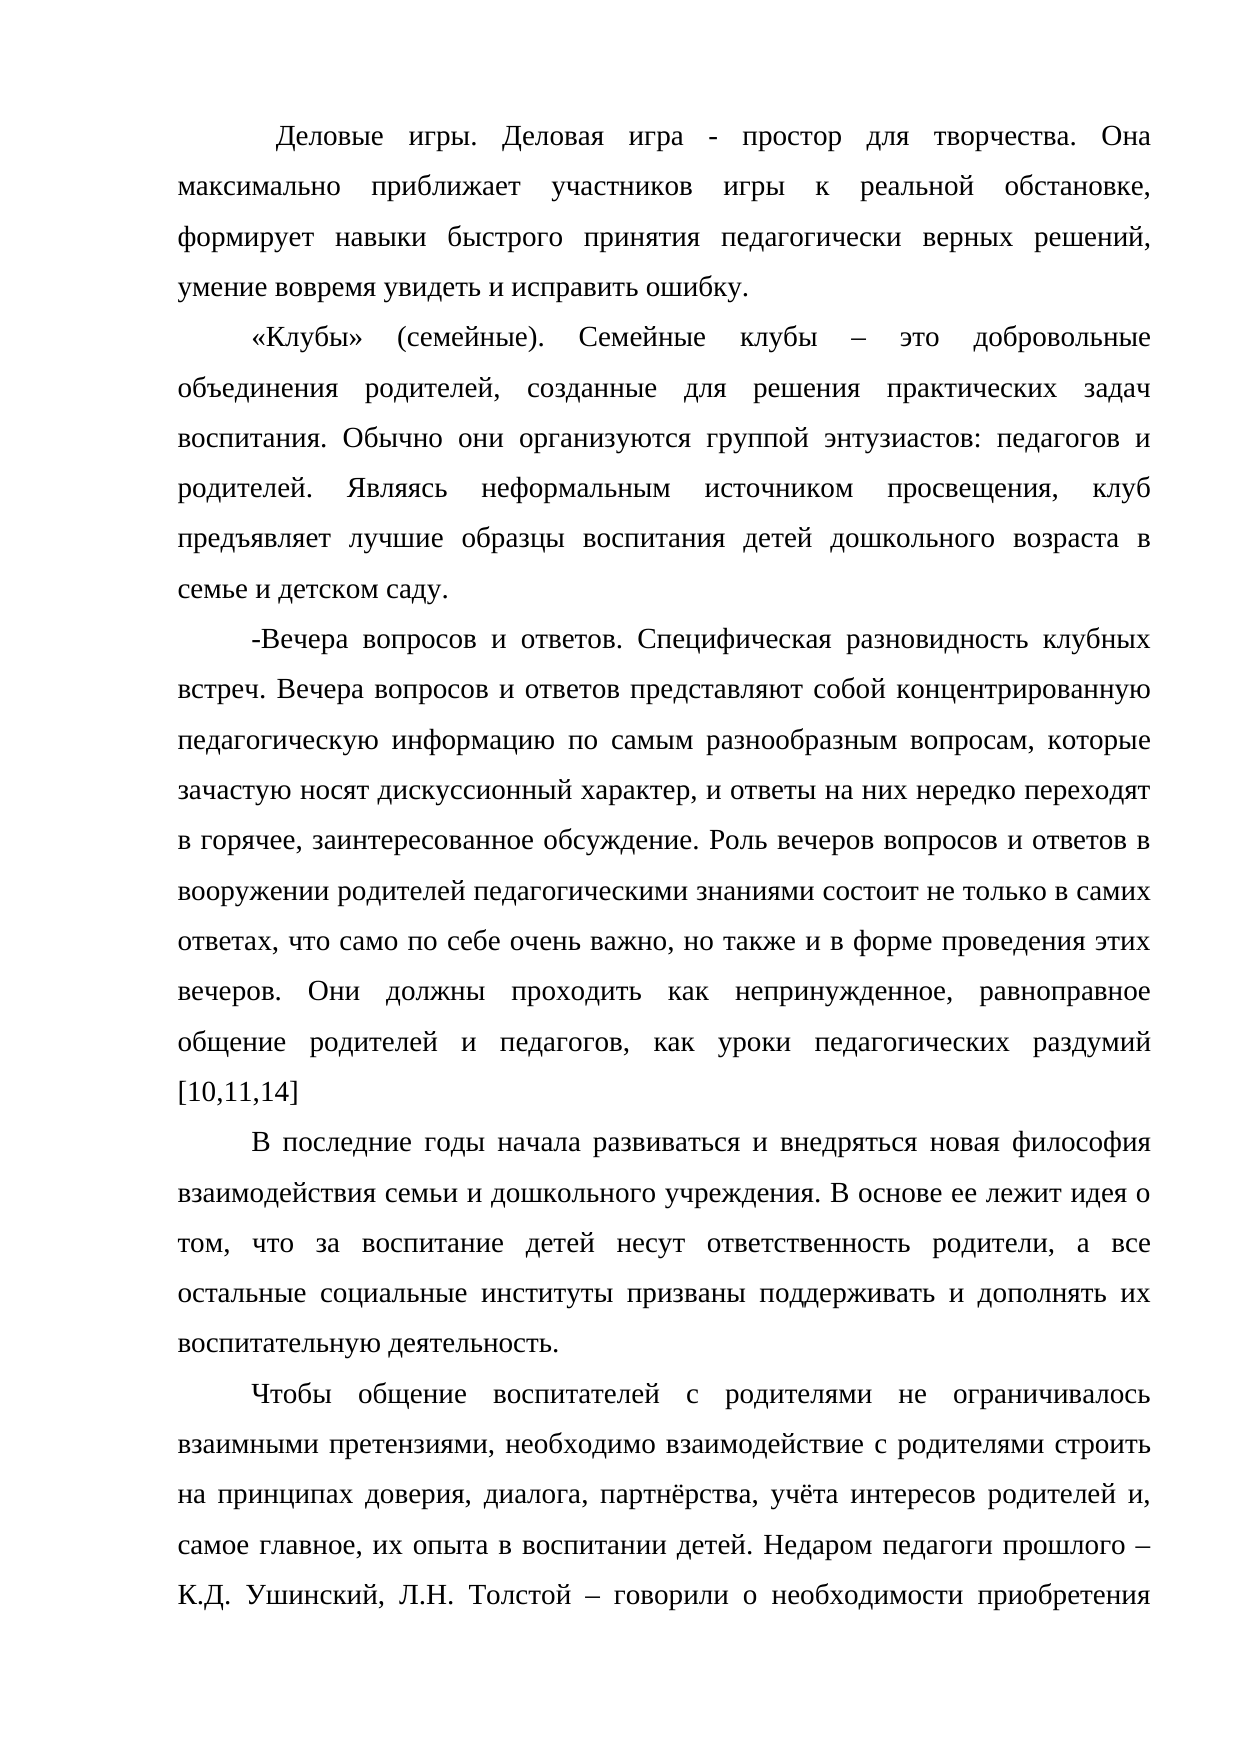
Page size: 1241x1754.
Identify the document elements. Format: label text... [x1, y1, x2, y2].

text «Клубы» (семейные). Семейные клубы – это добровольные объединения родителей, созданные для решения практических задач воспитания. Обычно они организуются группой энтузиастов: педагогов и родителей. Являясь неформальным источником просвещения, клуб предъявляет лучшие образцы воспитания детей дошкольного возраста в семье и детском саду. [177, 319, 1152, 604]
text -Вечера вопросов и ответов. Специфическая разновидность клубных встреч. Вечера вопросов и ответов представляют собой концентрированную педагогическую информацию по самым разнообразным вопросам, которые зачастую носят дискуссионный характер, и ответы на них нередко переходят в горячее, заинтересованное обсуждение. Роль вечеров вопросов и ответов в вооружении родителей педагогическими знаниями состоит не только в самих ответах, что само по себе очень важно, но также и в форме проведения этих вечеров. Они должны проходить как непринужденное, равноправное общение родителей и педагогов, как уроки педагогических раздумий [10,11,14] [177, 621, 1152, 1108]
text Деловые игры. Деловая игра - простор для творчества. Она максимально приближает участников игры к реальной обстановке, формирует навыки быстрого принятия педагогически верных решений, умение вовремя увидеть и исправить ошибку. [177, 118, 1152, 303]
text В последние годы начала развиваться и внедряться новая философия взаимодействия семьи и дошкольного учреждения. В основе ее лежит идея о том, что за воспитание детей несут ответственность родители, а все остальные социальные институты призваны поддерживать и дополнять их воспитательную деятельность. [177, 1124, 1152, 1359]
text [177, 1376, 1152, 1611]
